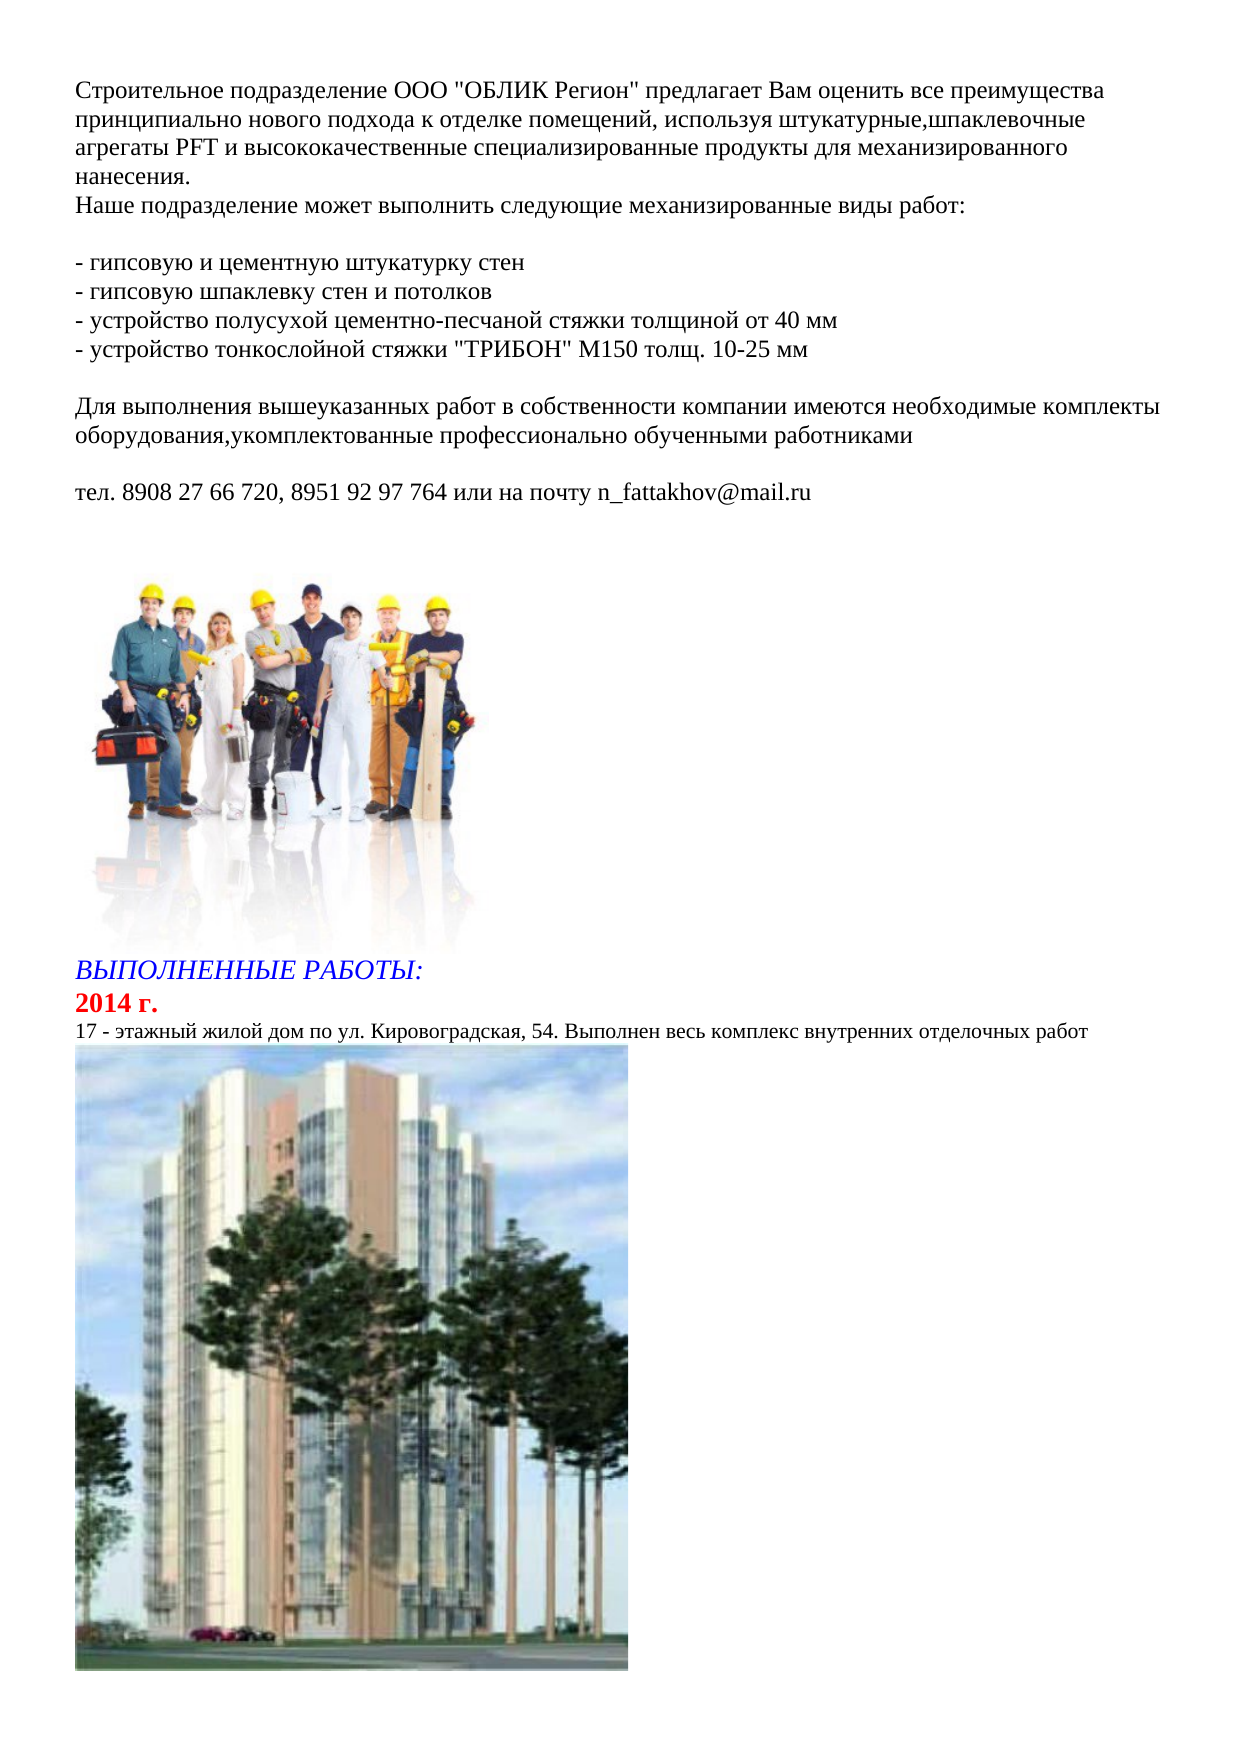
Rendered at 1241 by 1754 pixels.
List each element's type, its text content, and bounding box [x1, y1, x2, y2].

text - гипсовую и цементную штукатурку стен [75, 219, 1165, 276]
picture [75, 1043, 629, 1671]
picture [75, 535, 489, 954]
text Строительное подразделение ООО "ОБЛИК Регион" предлагает Вам оценить все преимущества принципиально нового подхода к отделке помещений, используя штукатурные,шпаклевочные агрегаты PFT и высококачественные специализированные продукты для механизированного нанесения. Наше подразделение может выполнить следующие механизированные виды работ: [75, 75, 1165, 219]
text ВЫПОЛНЕННЫЕ РАБОТЫ: [75, 953, 1165, 986]
text 2014 г. [75, 986, 1165, 1018]
text - гипсовую шпаклевку стен и потолков - устройство полусухой цементно-песчаной стяжки толщиной от 40 мм - устройство тонкослойной стяжки "ТРИБОН" М150 толщ. 10-25 мм [75, 276, 1165, 362]
text 17 - этажный жилой дом по ул. Кировоградская, 54. Выполнен весь комплекс внутренних отделочных работ [75, 1018, 1165, 1043]
text Для выполнения вышеуказанных работ в собственности компании имеются необходимые комплекты оборудования,укомплектованные профессионально обученными работниками тел. 8908 27 66 720, 8951 92 97 764 или на почту n_fattakhov@mail.ru [75, 362, 1165, 506]
